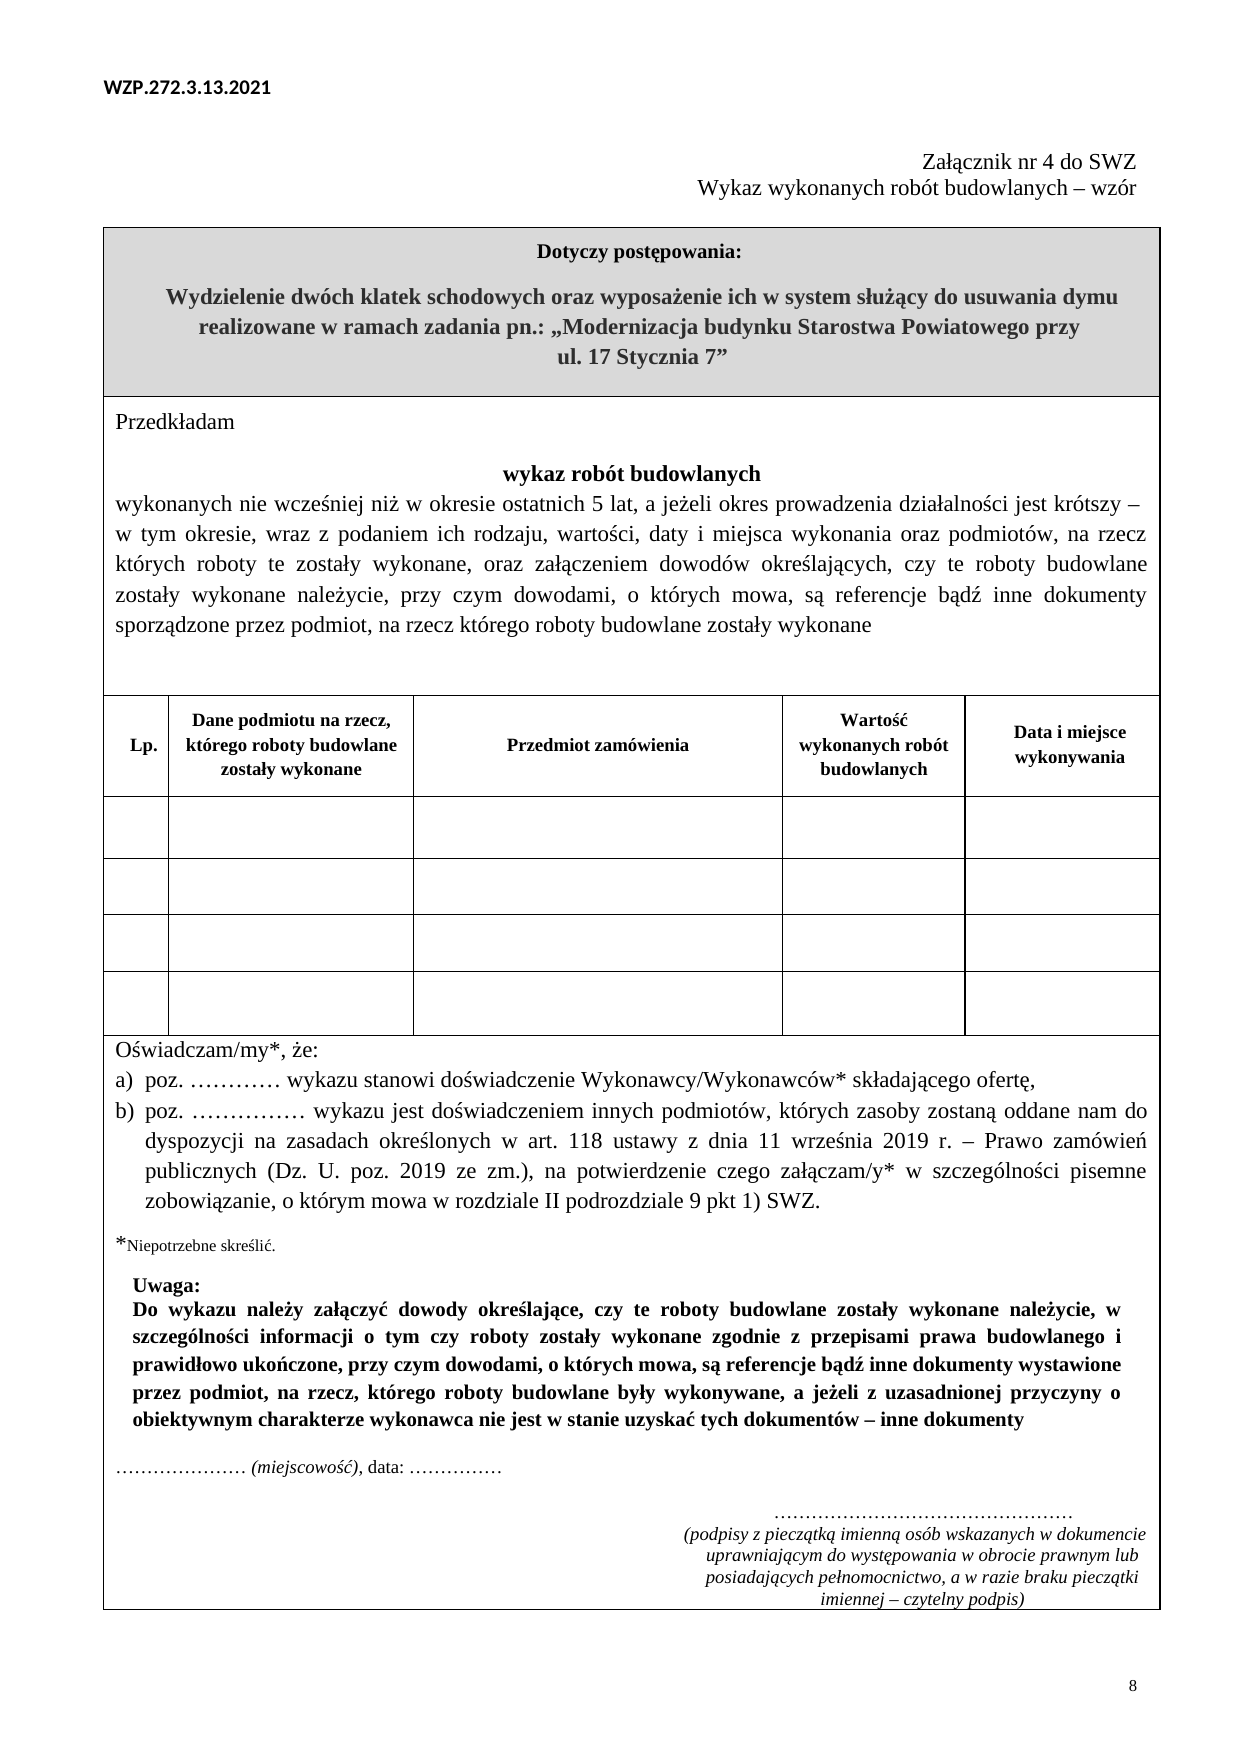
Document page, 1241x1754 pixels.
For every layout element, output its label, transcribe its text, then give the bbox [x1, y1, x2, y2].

table_cell [104, 797, 168, 857]
table_cell [783, 972, 964, 1035]
table_cell [783, 915, 964, 971]
table_cell [104, 859, 168, 914]
table_header Dotyczy postępowania: Wydzielenie dwóch klatek schodowych oraz wyposażenie ich w system służący do usuwania dymu realizowane w ramach zadania pn.: „Modernizacja budynku Starostwa Powiatowego przy ul. 17 Stycznia 7” [104, 228, 1159, 396]
table_cell Dane podmiotu na rzecz, którego roboty budowlane zostały wykonane [169, 696, 413, 796]
text Załącznik nr 4 do SWZ [103, 148, 1137, 174]
table_cell Lp. [104, 696, 168, 796]
table_cell [104, 915, 168, 971]
table_cell [414, 859, 782, 914]
table_cell [169, 859, 413, 914]
table_cell [169, 915, 413, 971]
table_cell Wartość wykonanych robót budowlanych [783, 696, 964, 796]
table_cell [966, 797, 1159, 857]
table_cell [104, 1036, 1159, 1609]
table_cell [966, 972, 1159, 1035]
table_cell [414, 797, 782, 857]
text Wykaz wykonanych robót budowlanych – wzór [103, 174, 1137, 200]
table_cell [783, 859, 964, 914]
table_cell Przedmiot zamówienia [414, 696, 782, 796]
table_cell [414, 972, 782, 1035]
table_cell [169, 972, 413, 1035]
table_cell [966, 859, 1159, 914]
table_cell Data i miejsce wykonywania [966, 696, 1159, 796]
table_cell [104, 972, 168, 1035]
table_cell [169, 797, 413, 857]
table_cell Przedkładam wykaz robót budowlanych wykonanych nie wcześniej niż w okresie ostatnich 5 lat, a jeżeli okres prowadzenia działalności jest krótszy – w tym okresie, wraz z podaniem ich rodzaju, wartości, daty i miejsca wykonania oraz podmiotów, na rzecz których roboty te zostały wykonane, oraz załączeniem dowodów określających, czy te roboty budowlane zostały wykonane należycie, przy czym dowodami, o których mowa, są referencje bądź inne dokumenty sporządzone przez podmiot, na rzecz którego roboty budowlane zostały wykonane [104, 397, 1159, 695]
table_cell [783, 797, 964, 857]
table_cell [414, 915, 782, 971]
table_cell [966, 915, 1159, 971]
